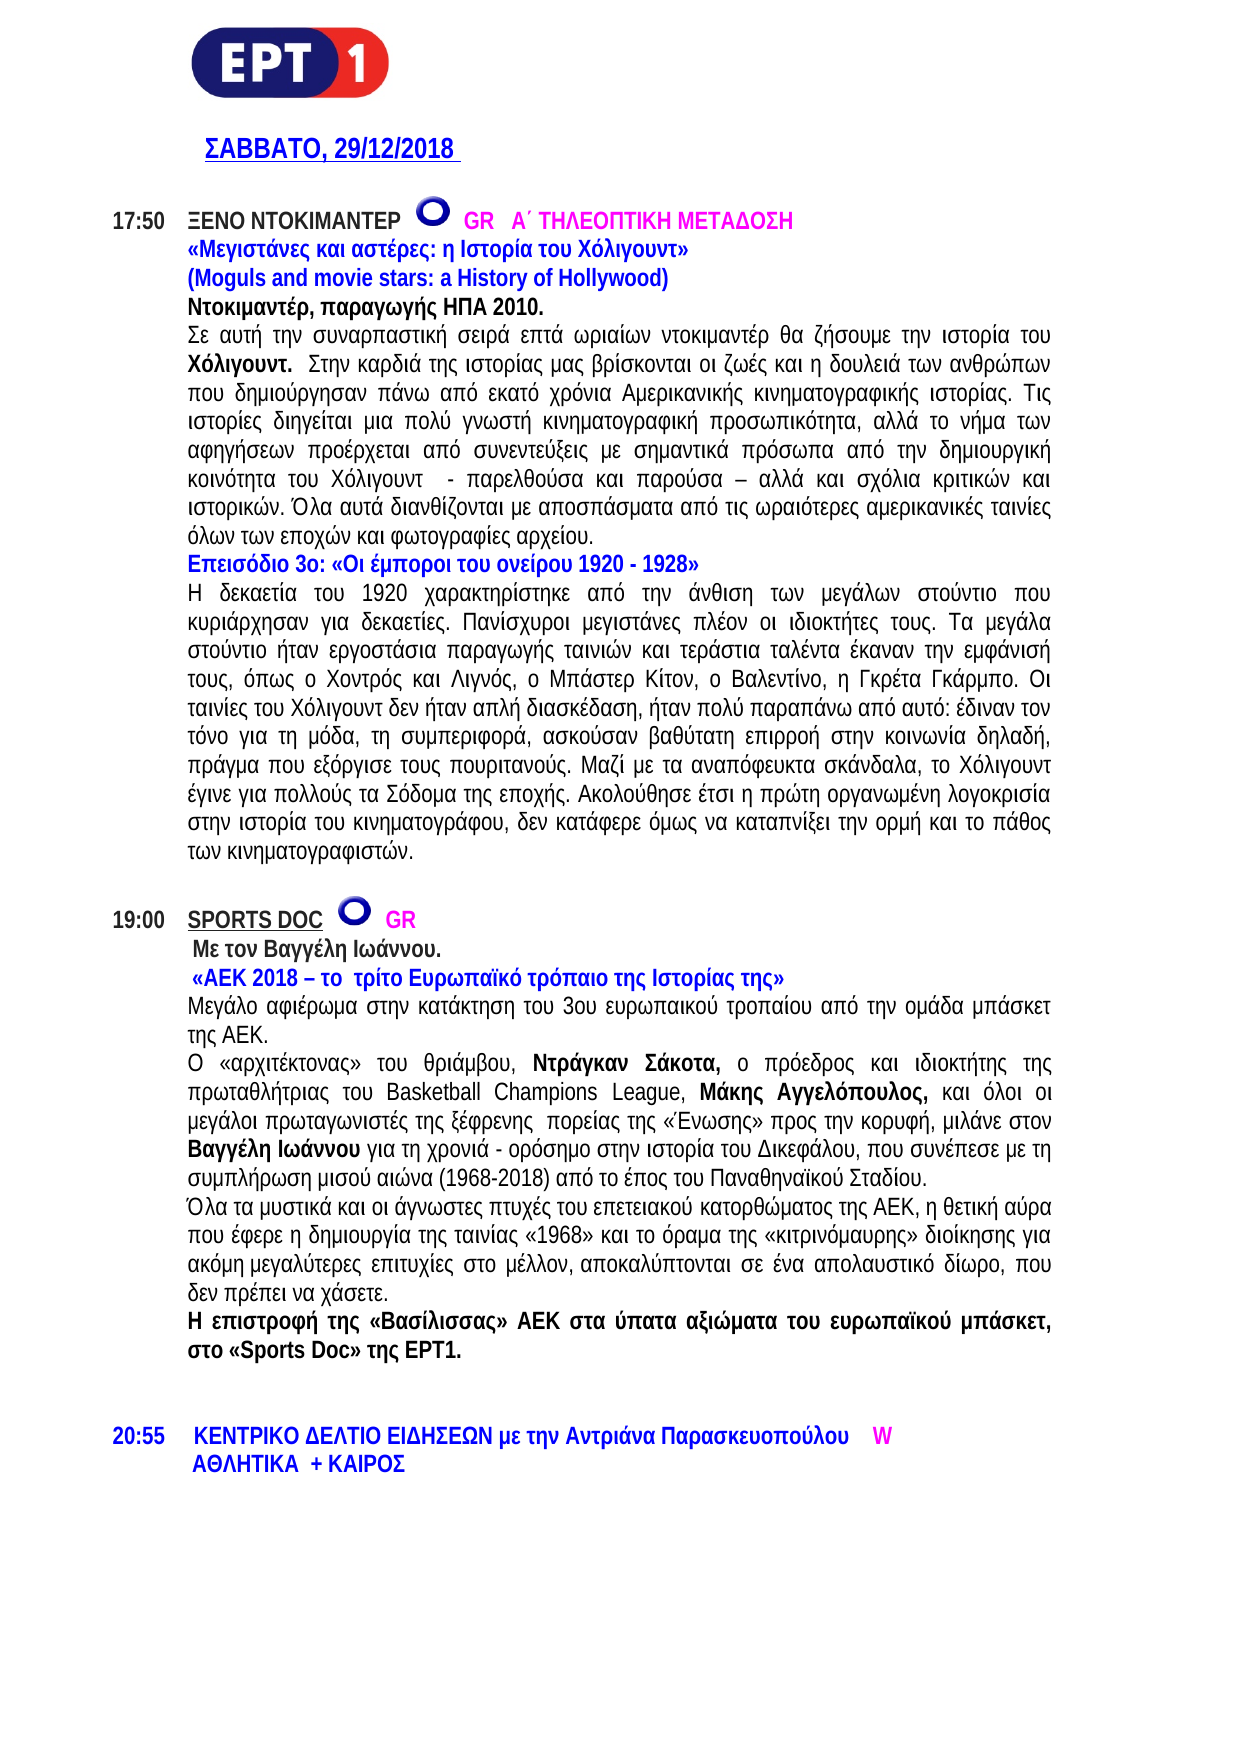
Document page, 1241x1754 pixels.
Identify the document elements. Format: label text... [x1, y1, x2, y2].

text (Moguls and movie stars: a History of Hollywood) [187, 263, 1053, 292]
text ΣΑΒΒΑΤΟ, 29/12/2018 [112, 132, 1053, 165]
text Μεγάλο αφιέρωμα στην κατάκτηση του 3ου ευρωπαικού τροπαίου από την ομάδα μπάσκετ της ΑΕΚ. [187, 991, 1053, 1048]
text Επεισόδιο 3ο: «Οι έμποροι του ονείρου 1920 - 1928» [187, 549, 1053, 578]
text 17:50 ΞΕΝΟ ΝΤΟΚΙΜΑΝΤΕΡ GR Α΄ ΤΗΛΕΟΠΤΙΚΗ ΜΕΤΑΔΟΣΗ [112, 194, 1053, 234]
text «Μεγιστάνες και αστέρες: η Ιστορία του Χόλιγουντ» [187, 234, 1053, 263]
text 20:55 ΚΕΝΤΡΙΚΟ ΔΕΛΤΙΟ ΕΙΔΗΣΕΩΝ με την Αντριάνα Παρασκευοπούλου W [112, 1421, 1053, 1449]
picture [412, 193, 453, 230]
text Σε αυτή την συναρπαστική σειρά επτά ωριαίων ντοκιμαντέρ θα ζήσουμε την ιστορία του Χόλιγουντ. Στην καρδιά της ιστορίας μας βρίσκονται οι ζωές και η δουλειά των ανθρώπων που δημιούργησαν πάνω από εκατό χρόνια Αμερικανικής κινηματογραφικής ιστορίας. Τις ιστορίες διηγείται μια πολύ γνωστή κινηματογραφική προσωπικότητα, αλλά το νήμα των αφηγήσεων προέρχεται από συνεντεύξεις με σημαντικά πρόσωπα από την δημιουργική κοινότητα του Χόλιγουντ - παρελθούσα και παρούσα – αλλά και σχόλια κριτικών και ιστορικών. Όλα αυτά διανθίζονται με αποσπάσματα από τις ωραιότερες αμερικανικές ταινίες όλων των εποχών και φωτογραφίες αρχείου. [187, 320, 1053, 549]
text Όλα τα μυστικά και οι άγνωστες πτυχές του επετειακού κατορθώματος της ΑΕΚ, η θετική αύρα που έφερε η δημιουργία της ταινίας «1968» και το όραμα της «κιτρινόμαυρης» διοίκησης για ακόμη μεγαλύτερες επιτυχίες στο μέλλον, αποκαλύπτονται σε ένα απολαυστικό δίωρο, που δεν πρέπει να χάσετε. [187, 1192, 1053, 1306]
text ΑΘΛΗΤΙΚΑ + ΚΑΙΡΟΣ [112, 1449, 1053, 1478]
text 19:00 SPORTS DOC GR [112, 893, 1053, 934]
text Ντοκιμαντέρ, παραγωγής ΗΠΑ 2010. [187, 292, 1053, 320]
picture [334, 893, 374, 929]
picture [187, 23, 393, 103]
text «ΑΕΚ 2018 – το τρίτο Ευρωπαϊκό τρόπαιο της Ιστορίας της» [112, 962, 1053, 991]
text Η επιστροφή της «Βασίλισσας» ΑΕΚ στα ύπατα αξιώματα του ευρωπαϊκού μπάσκετ, στο «Sports Doc» της ΕΡΤ1. [187, 1306, 1053, 1363]
text Η δεκαετία του 1920 χαρακτηρίστηκε από την άνθιση των μεγάλων στούντιο που κυριάρχησαν για δεκαετίες. Πανίσχυροι μεγιστάνες πλέον οι ιδιοκτήτες τους. Τα μεγάλα στούντιο ήταν εργοστάσια παραγωγής ταινιών και τεράστια ταλέντα έκαναν την εμφάνισή τους, όπως ο Χοντρός και Λιγνός, ο Μπάστερ Κίτον, ο Βαλεντίνο, η Γκρέτα Γκάρμπο. Οι ταινίες του Χόλιγουντ δεν ήταν απλή διασκέδαση, ήταν πολύ παραπάνω από αυτό: έδιναν τον τόνο για τη μόδα, τη συμπεριφορά, ασκούσαν βαθύτατη επιρροή στην κοινωνία δηλαδή, πράγμα που εξόργισε τους πουριτανούς. Μαζί με τα αναπόφευκτα σκάνδαλα, το Χόλιγουντ έγινε για πολλούς τα Σόδομα της εποχής. Ακολούθησε έτσι η πρώτη οργανωμένη λογοκρισία στην ιστορία του κινηματογράφου, δεν κατάφερε όμως να καταπνίξει την ορμή και το πάθος των κινηματογραφιστών. [187, 578, 1053, 864]
text Με τον Βαγγέλη Ιωάννου. [112, 934, 1053, 962]
text Ο «αρχιτέκτονας» του θριάμβου, Ντράγκαν Σάκοτα, ο πρόεδρος και ιδιοκτήτης της πρωταθλήτριας του Basketball Champions League, Μάκης Αγγελόπουλος, και όλοι οι μεγάλοι πρωταγωνιστές της ξέφρενης πορείας της «Ένωσης» προς την κορυφή, μιλάνε στον Βαγγέλη Ιωάννου για τη χρονιά - ορόσημο στην ιστορία του Δικεφάλου, που συνέπεσε με τη συμπλήρωση μισού αιώνα (1968-2018) από το έπος του Παναθηναϊκού Σταδίου. [187, 1048, 1053, 1192]
